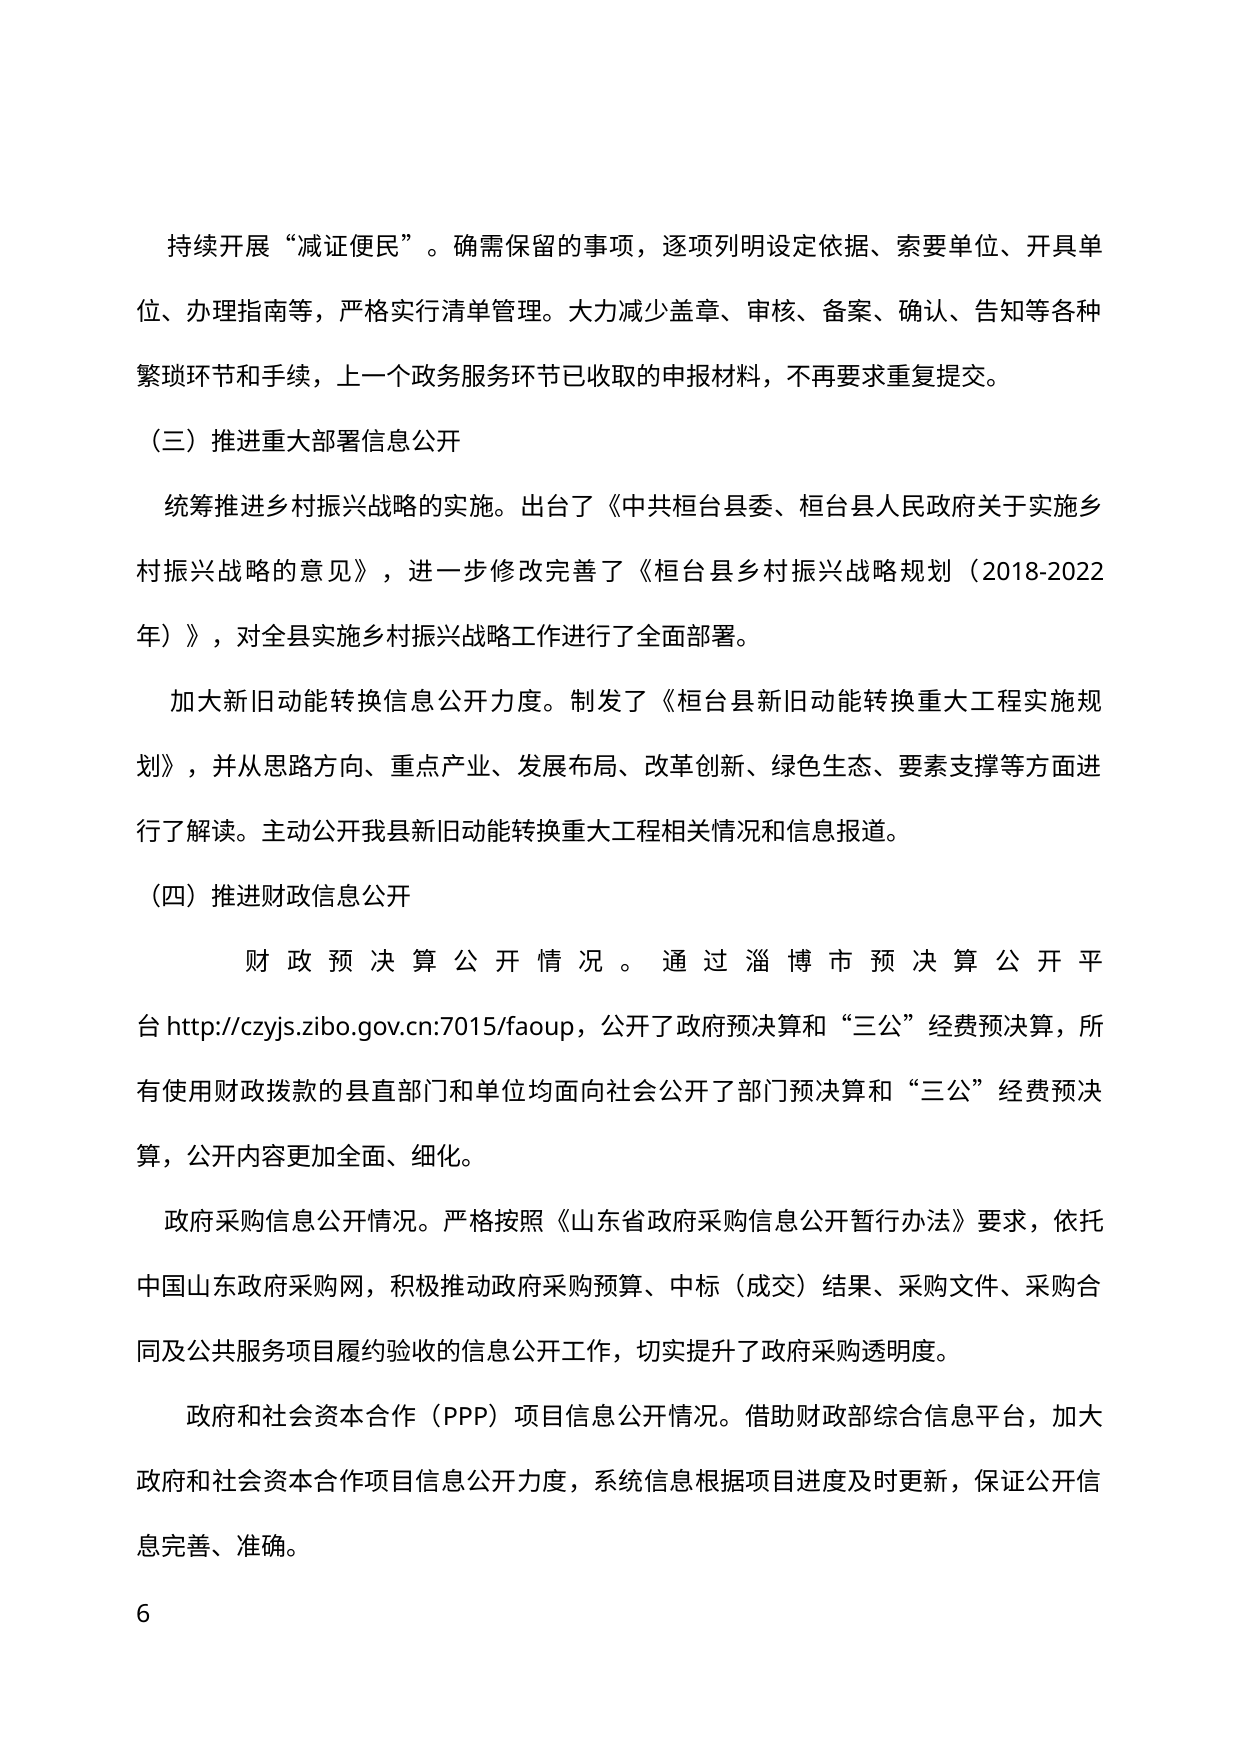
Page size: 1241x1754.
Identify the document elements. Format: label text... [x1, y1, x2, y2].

text （三）推进重大部署信息公开 [136, 407, 1104, 472]
list 财政预决算公开情况。通过淄博市预决算公开平台http://czyjs.zibo.gov.cn:7015/faoup，公开了政府预决算和“三公”经费预决算，所有使用财政拨款的县直部门和单位均面向社会公开了部门预决算和“三公”经费预决算，公开内容更加全面、细化。 [136, 927, 1104, 1187]
list 持续开展“减证便民”。确需保留的事项，逐项列明设定依据、索要单位、开具单位、办理指南等，严格实行清单管理。大力减少盖章、审核、备案、确认、告知等各种繁琐环节和手续，上一个政务服务环节已收取的申报材料，不再要求重复提交。 [136, 212, 1104, 407]
list 加大新旧动能转换信息公开力度。制发了《桓台县新旧动能转换重大工程实施规划》，并从思路方向、重点产业、发展布局、改革创新、绿色生态、要素支撑等方面进行了解读。主动公开我县新旧动能转换重大工程相关情况和信息报道。 [136, 667, 1104, 862]
list 政府采购信息公开情况。严格按照《山东省政府采购信息公开暂行办法》要求，依托中国山东政府采购网，积极推动政府采购预算、中标（成交）结果、采购文件、采购合同及公共服务项目履约验收的信息公开工作，切实提升了政府采购透明度。 [136, 1187, 1104, 1382]
list 统筹推进乡村振兴战略的实施。出台了《中共桓台县委、桓台县人民政府关于实施乡村振兴战略的意见》，进一步修改完善了《桓台县乡村振兴战略规划（2018-2022年）》，对全县实施乡村振兴战略工作进行了全面部署。 [136, 472, 1104, 667]
list （四）推进财政信息公开 [136, 862, 1104, 927]
list 政府和社会资本合作（PPP）项目信息公开情况。借助财政部综合信息平台，加大政府和社会资本合作项目信息公开力度，系统信息根据项目进度及时更新，保证公开信息完善、准确。 [136, 1382, 1104, 1577]
